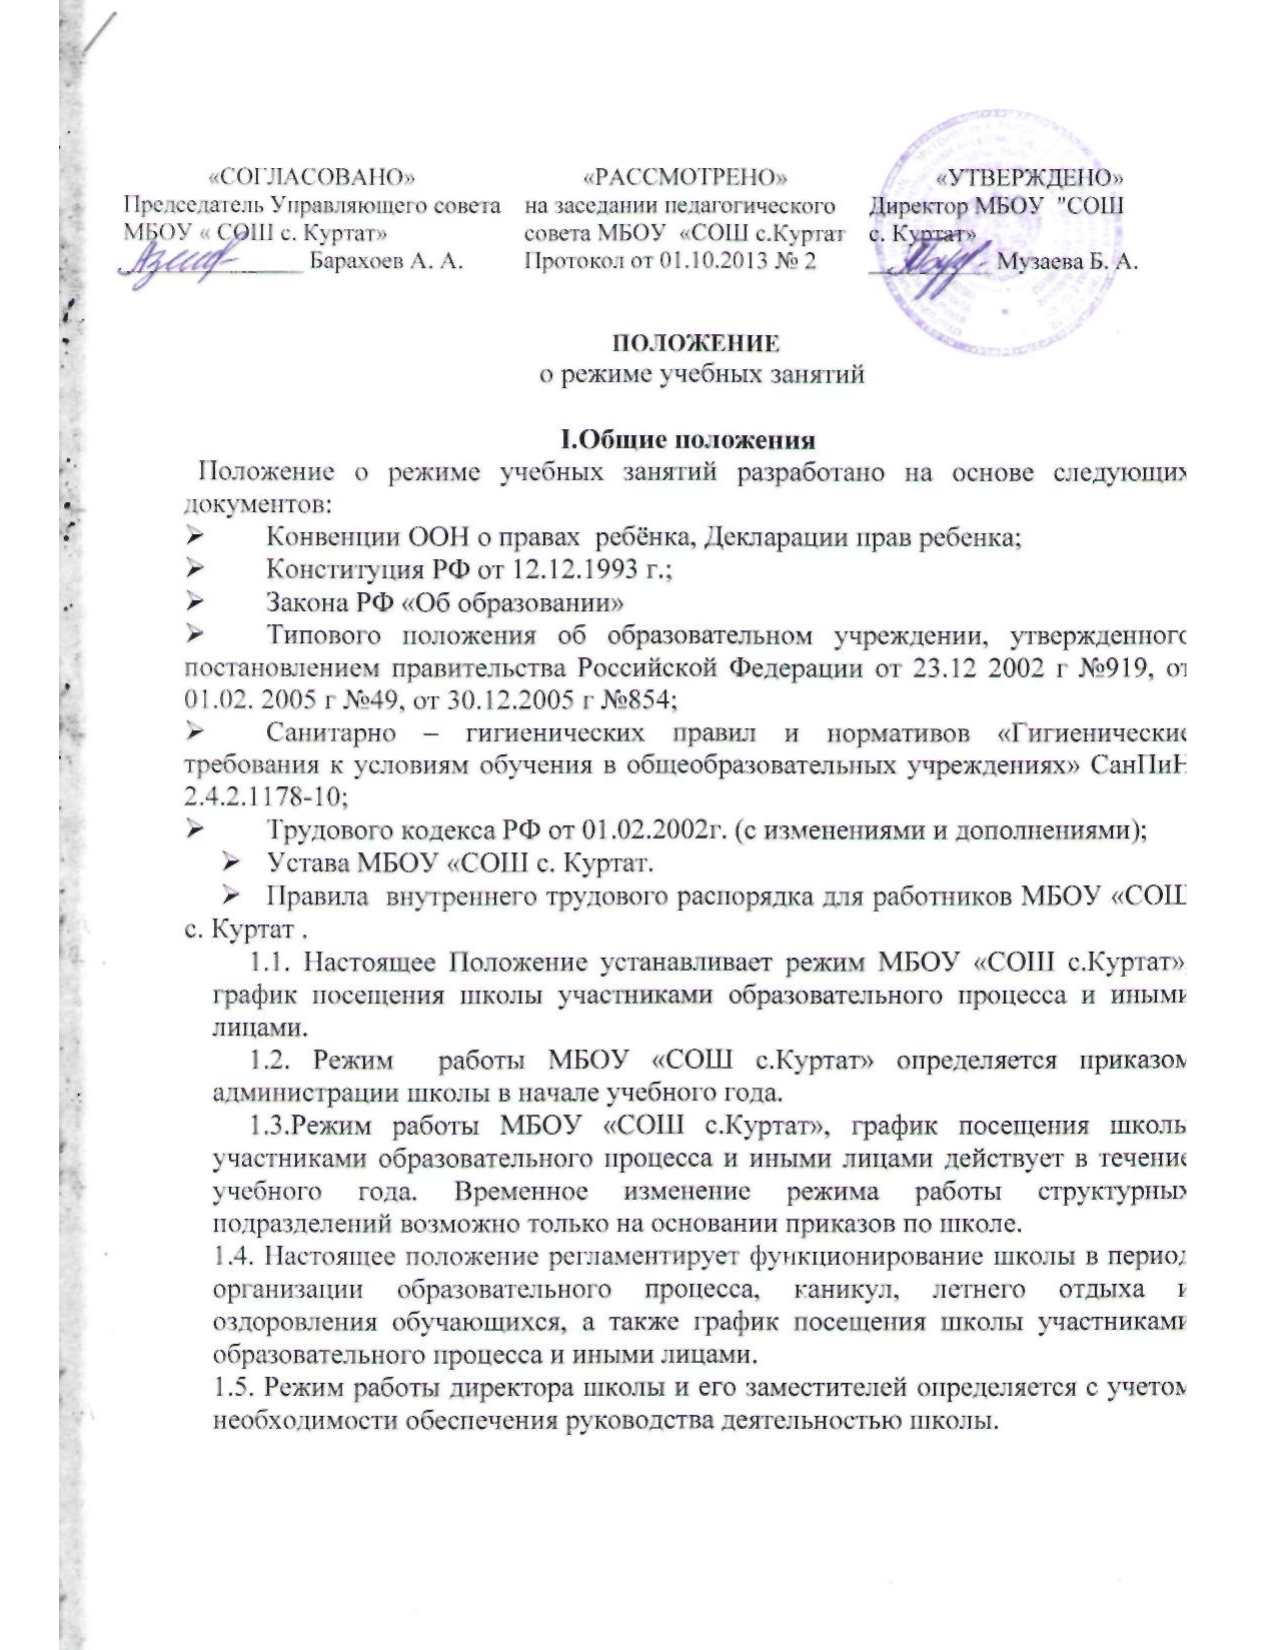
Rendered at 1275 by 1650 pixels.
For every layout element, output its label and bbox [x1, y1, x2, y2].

picture [59, 0, 1187, 1650]
